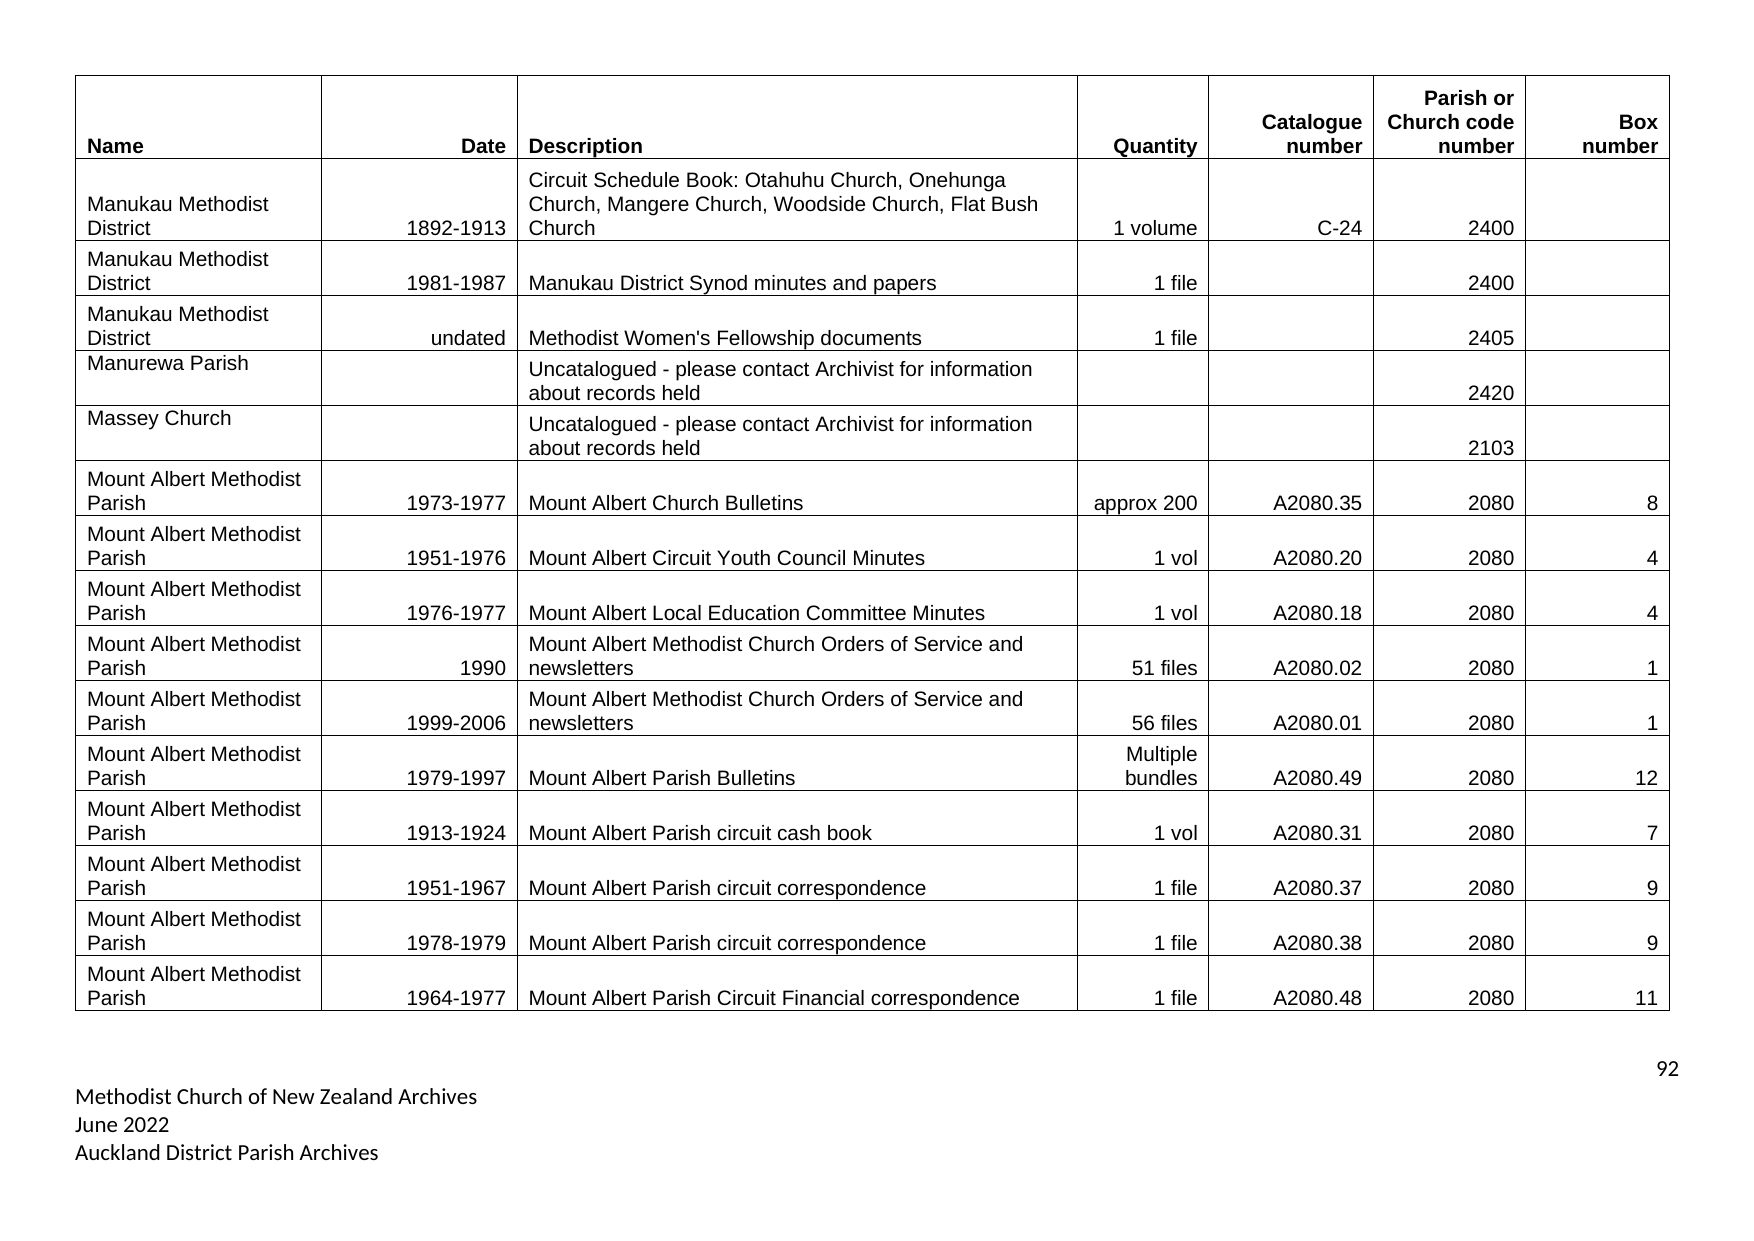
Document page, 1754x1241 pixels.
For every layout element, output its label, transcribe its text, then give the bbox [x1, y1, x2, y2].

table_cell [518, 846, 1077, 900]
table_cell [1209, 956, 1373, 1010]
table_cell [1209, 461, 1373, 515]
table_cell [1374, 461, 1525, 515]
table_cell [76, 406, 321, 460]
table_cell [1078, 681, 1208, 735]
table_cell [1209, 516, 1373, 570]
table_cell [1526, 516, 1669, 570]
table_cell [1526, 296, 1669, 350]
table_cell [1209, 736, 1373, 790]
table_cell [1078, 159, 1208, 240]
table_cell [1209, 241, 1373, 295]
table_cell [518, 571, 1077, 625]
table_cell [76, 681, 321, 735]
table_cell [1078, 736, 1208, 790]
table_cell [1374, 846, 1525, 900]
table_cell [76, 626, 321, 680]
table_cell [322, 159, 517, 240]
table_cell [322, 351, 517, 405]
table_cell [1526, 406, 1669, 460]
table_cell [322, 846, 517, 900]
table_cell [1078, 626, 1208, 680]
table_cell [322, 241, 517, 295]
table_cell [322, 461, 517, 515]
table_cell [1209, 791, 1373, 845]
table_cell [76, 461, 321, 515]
table_header Parish or Church code number [1374, 76, 1525, 157]
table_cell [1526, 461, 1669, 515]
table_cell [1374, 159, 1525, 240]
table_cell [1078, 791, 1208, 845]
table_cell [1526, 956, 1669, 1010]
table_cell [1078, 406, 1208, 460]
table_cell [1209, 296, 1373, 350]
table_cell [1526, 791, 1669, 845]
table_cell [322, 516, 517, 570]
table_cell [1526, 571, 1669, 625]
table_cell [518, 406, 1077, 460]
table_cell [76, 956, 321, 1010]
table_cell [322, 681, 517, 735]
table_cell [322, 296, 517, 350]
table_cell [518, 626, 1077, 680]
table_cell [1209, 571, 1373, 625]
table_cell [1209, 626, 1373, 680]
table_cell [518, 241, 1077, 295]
table_header Catalogue number [1209, 76, 1373, 157]
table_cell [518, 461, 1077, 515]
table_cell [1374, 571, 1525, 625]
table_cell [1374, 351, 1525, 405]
table_header Box number [1526, 76, 1669, 157]
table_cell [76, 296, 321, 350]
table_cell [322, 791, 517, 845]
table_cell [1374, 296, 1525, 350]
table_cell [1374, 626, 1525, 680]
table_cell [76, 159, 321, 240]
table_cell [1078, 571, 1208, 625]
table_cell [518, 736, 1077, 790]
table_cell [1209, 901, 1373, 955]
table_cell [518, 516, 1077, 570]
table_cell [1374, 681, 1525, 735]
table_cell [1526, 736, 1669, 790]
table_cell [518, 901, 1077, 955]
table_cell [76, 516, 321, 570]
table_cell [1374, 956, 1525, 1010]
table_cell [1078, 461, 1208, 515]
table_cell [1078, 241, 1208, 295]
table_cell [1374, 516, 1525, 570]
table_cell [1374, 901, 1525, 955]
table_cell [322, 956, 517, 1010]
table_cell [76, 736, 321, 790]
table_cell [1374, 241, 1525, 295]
table_header Name [76, 76, 321, 157]
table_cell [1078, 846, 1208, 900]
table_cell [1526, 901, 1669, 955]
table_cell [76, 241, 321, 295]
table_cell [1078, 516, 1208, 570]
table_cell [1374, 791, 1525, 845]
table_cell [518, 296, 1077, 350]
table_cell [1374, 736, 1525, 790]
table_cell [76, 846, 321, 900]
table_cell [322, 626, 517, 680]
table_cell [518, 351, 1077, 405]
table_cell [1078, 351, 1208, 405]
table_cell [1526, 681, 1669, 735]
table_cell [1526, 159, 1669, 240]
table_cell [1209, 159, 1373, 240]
table_header Date [322, 76, 517, 157]
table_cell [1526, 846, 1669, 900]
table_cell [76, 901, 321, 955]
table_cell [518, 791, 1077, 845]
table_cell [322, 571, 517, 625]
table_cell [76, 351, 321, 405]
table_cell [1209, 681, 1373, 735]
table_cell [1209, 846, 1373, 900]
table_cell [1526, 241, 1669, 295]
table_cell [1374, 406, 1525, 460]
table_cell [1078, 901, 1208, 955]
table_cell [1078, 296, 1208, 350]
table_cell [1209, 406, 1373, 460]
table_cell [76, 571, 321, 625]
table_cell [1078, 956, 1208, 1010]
table_header Description [518, 76, 1077, 157]
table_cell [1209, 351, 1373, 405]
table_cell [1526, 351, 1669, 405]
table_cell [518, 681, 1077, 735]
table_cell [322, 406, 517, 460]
table_header Quantity [1078, 76, 1208, 157]
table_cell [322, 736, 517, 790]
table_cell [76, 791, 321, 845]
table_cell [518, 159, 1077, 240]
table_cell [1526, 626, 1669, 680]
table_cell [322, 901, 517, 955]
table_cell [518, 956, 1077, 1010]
